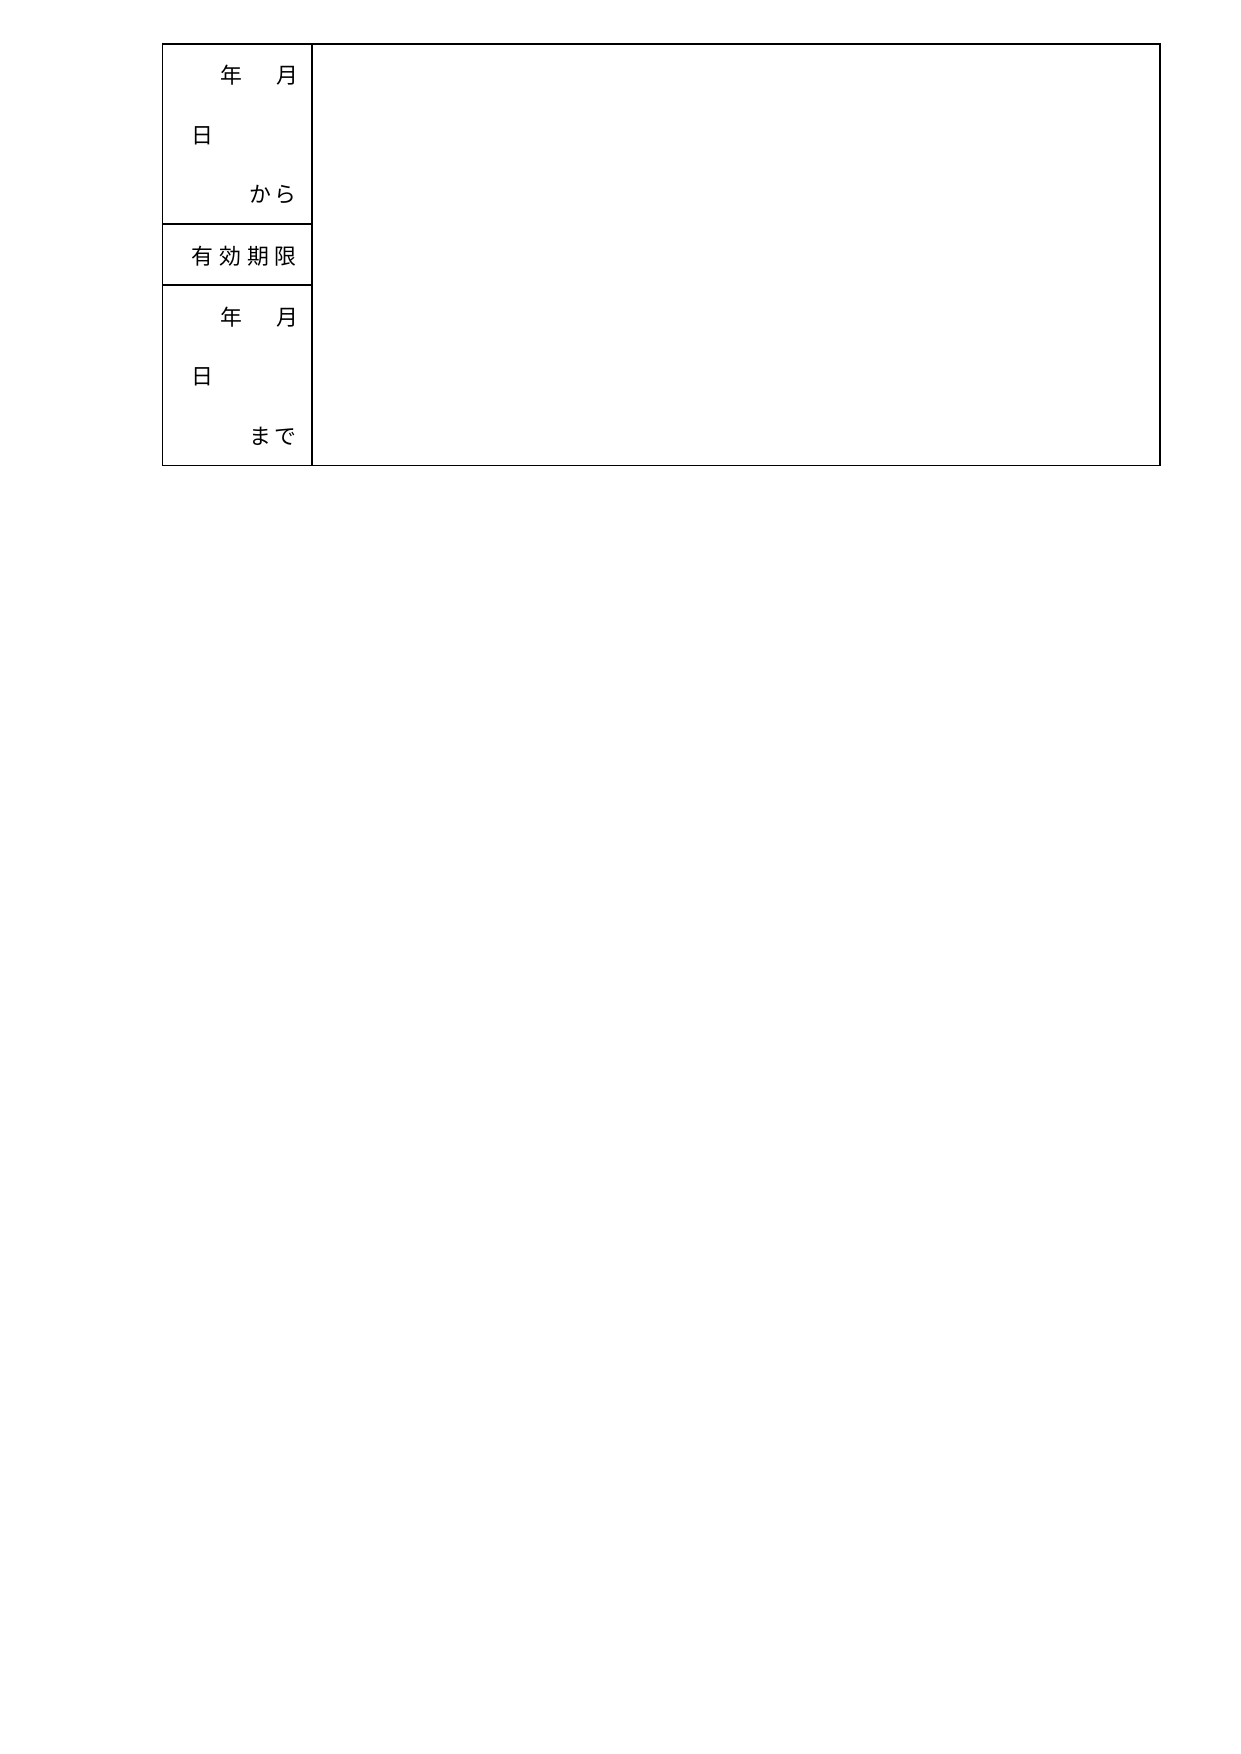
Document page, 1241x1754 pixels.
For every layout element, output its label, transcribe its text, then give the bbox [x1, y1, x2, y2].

table_cell 有効期限 [163, 225, 311, 284]
table_cell 年 月 日 から [163, 45, 311, 223]
table_cell 年 月 日 まで [163, 286, 311, 464]
